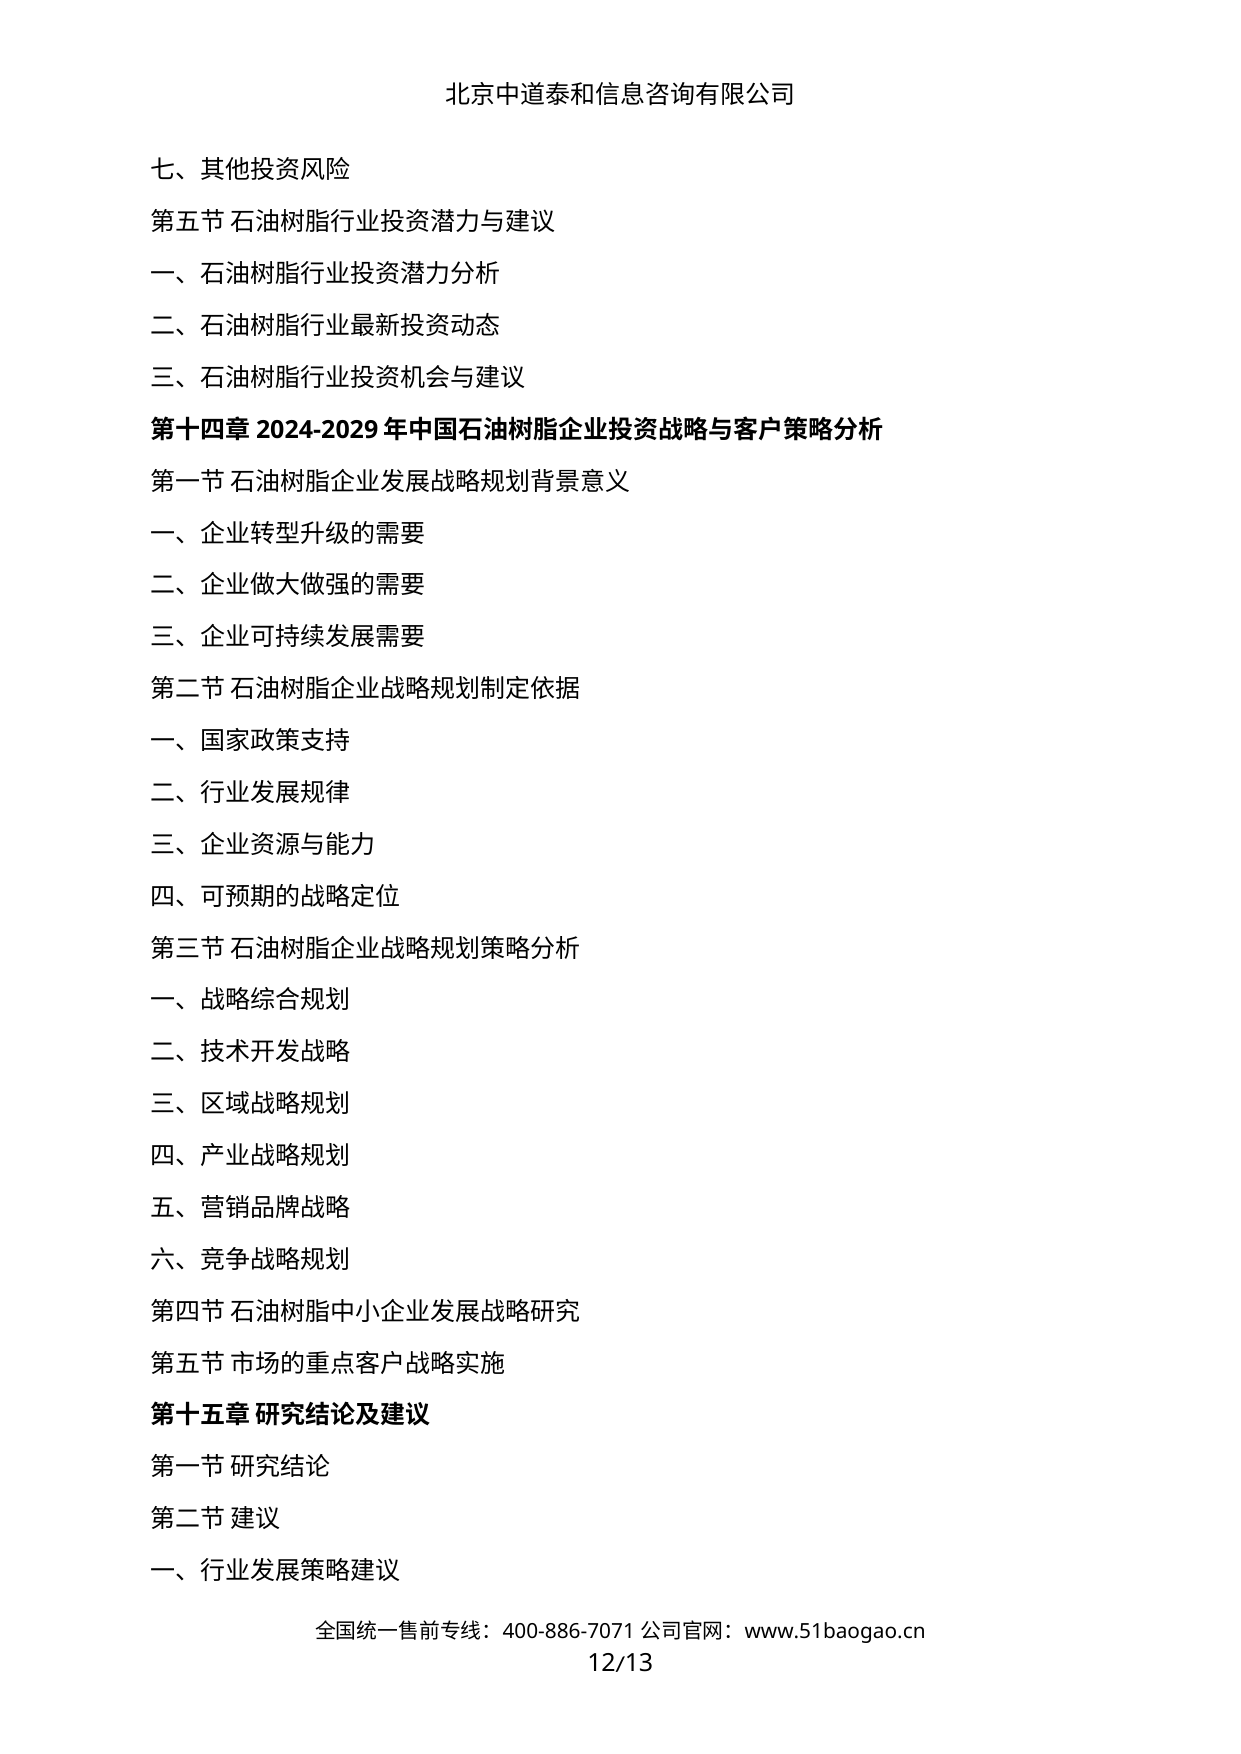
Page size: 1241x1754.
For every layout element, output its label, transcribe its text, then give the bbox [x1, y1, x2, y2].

text 七、其他投资风险 [150, 150, 1090, 186]
text 第十五章 研究结论及建议 [150, 1395, 1090, 1431]
text 一、石油树脂行业投资潜力分析 [150, 254, 1090, 290]
text 三、企业资源与能力 [150, 824, 1090, 861]
text 四、可预期的战略定位 [150, 876, 1090, 912]
text 第一节 研究结论 [150, 1447, 1090, 1483]
text 一、企业转型升级的需要 [150, 513, 1090, 549]
text 二、行业发展规律 [150, 772, 1090, 809]
text 五、营销品牌战略 [150, 1187, 1090, 1224]
text 三、区域战略规划 [150, 1084, 1090, 1120]
text 第十四章 2024-2029年中国石油树脂企业投资战略与客户策略分析 [150, 409, 1090, 446]
text 一、战略综合规划 [150, 980, 1090, 1016]
text 三、企业可持续发展需要 [150, 617, 1090, 653]
text 一、国家政策支持 [150, 721, 1090, 757]
text 第二节 石油树脂企业战略规划制定依据 [150, 669, 1090, 705]
text 二、技术开发战略 [150, 1032, 1090, 1068]
text 四、产业战略规划 [150, 1136, 1090, 1172]
text 第三节 石油树脂企业战略规划策略分析 [150, 928, 1090, 964]
text 一、行业发展策略建议 [150, 1551, 1090, 1587]
text 第五节 石油树脂行业投资潜力与建议 [150, 202, 1090, 238]
text 第四节 石油树脂中小企业发展战略研究 [150, 1291, 1090, 1327]
text 六、竞争战略规划 [150, 1239, 1090, 1276]
text 第一节 石油树脂企业发展战略规划背景意义 [150, 461, 1090, 497]
text 二、石油树脂行业最新投资动态 [150, 306, 1090, 342]
text 二、企业做大做强的需要 [150, 565, 1090, 601]
text 第二节 建议 [150, 1499, 1090, 1535]
text 三、石油树脂行业投资机会与建议 [150, 357, 1090, 394]
text 第五节 市场的重点客户战略实施 [150, 1343, 1090, 1379]
